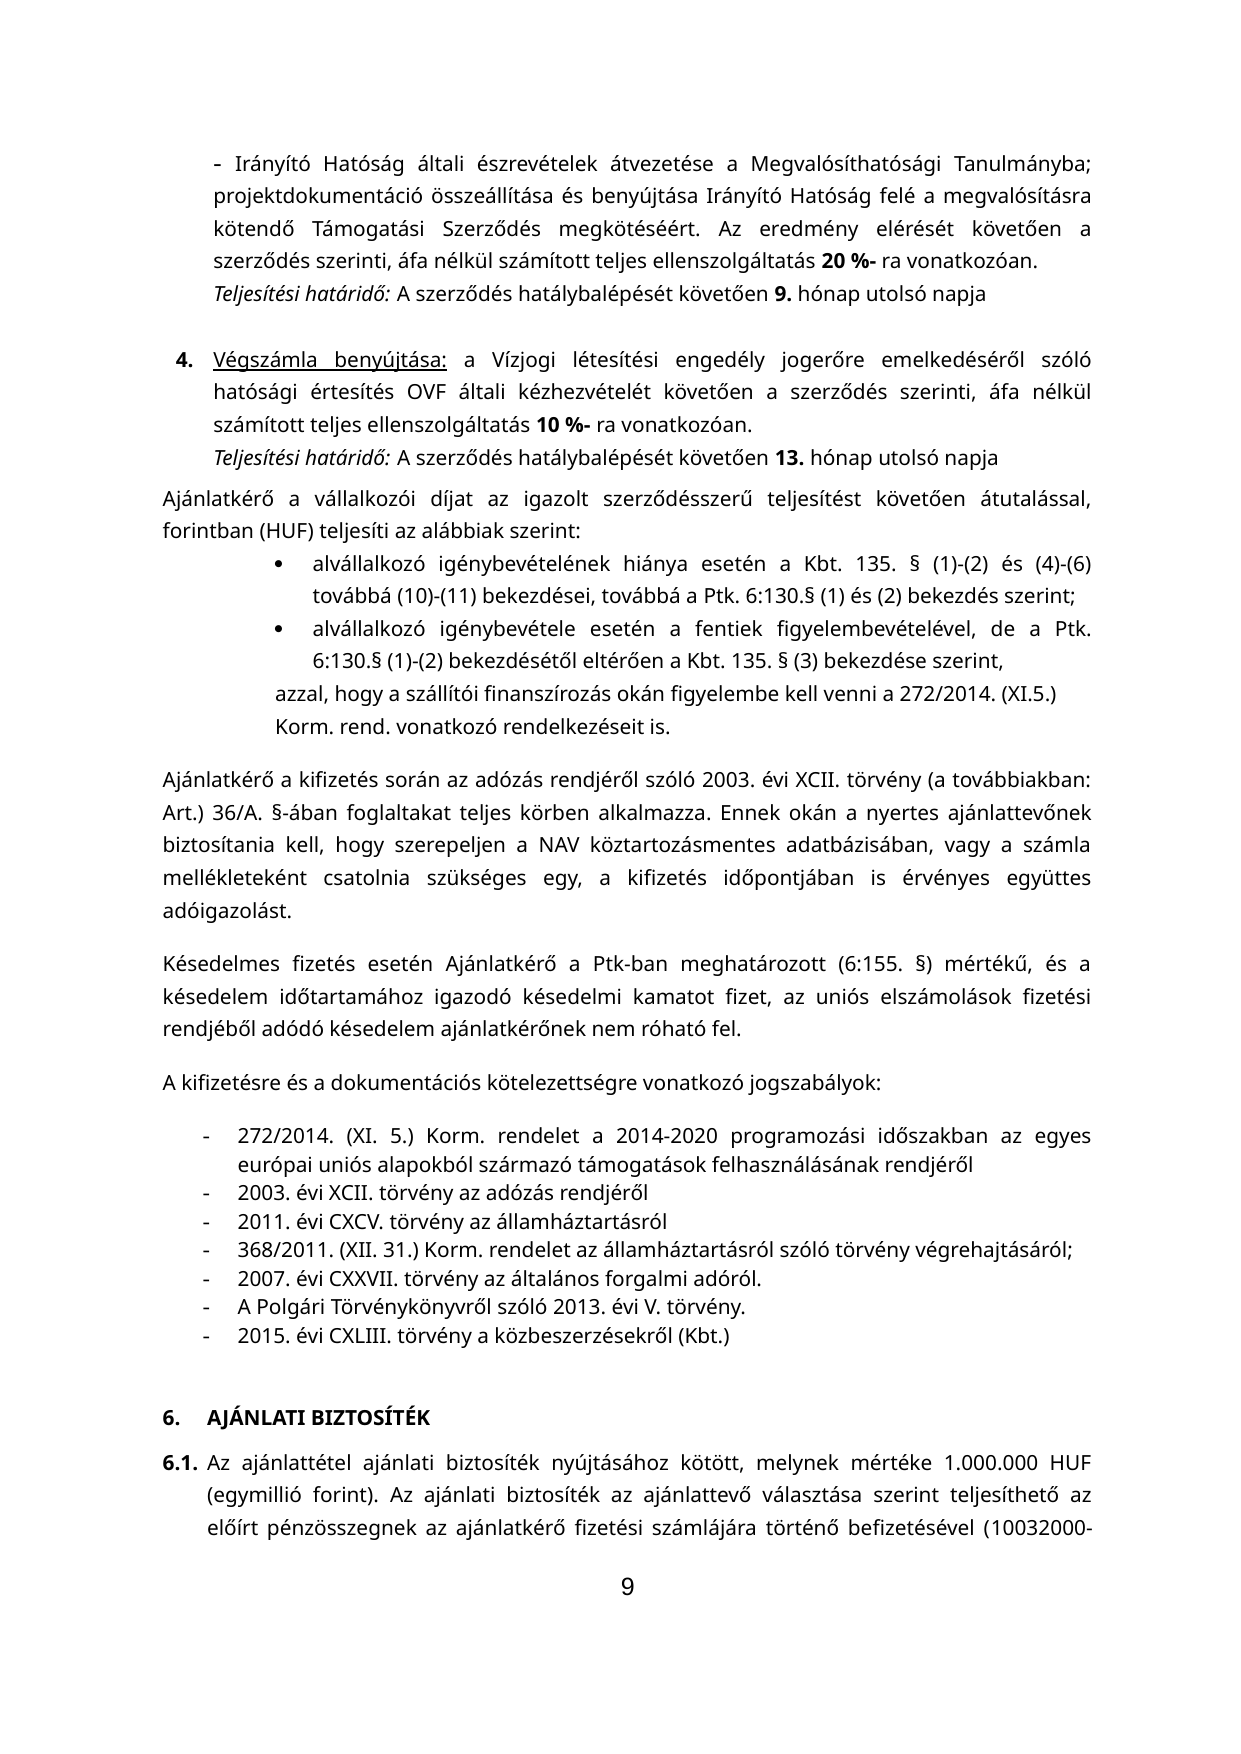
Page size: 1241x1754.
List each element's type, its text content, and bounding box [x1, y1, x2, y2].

list 368/2011. (XII. 31.) Korm. rendelet az államháztartásról szóló törvény végrehajtásáról; [200, 1235, 1092, 1264]
text Ajánlatkérő a kifizetés során az adózás rendjéről szóló 2003. évi XCII. törvény (a továbbiakban: Art.) 36/A. §-ában foglaltakat teljes körben alkalmazza. Ennek okán a nyertes ajánlattevőnek biztosítania kell, hogy szerepeljen a NAV köztartozásmentes adatbázisában, vagy a számla mellékleteként csatolnia szükséges egy, a kifizetés időpontjában is érvényes együttes adóigazolást. [162, 765, 1092, 924]
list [162, 1448, 1092, 1542]
list 2015. évi CXLIII. törvény a közbeszerzésekről (Kbt.) [200, 1321, 1092, 1349]
list 2003. évi XCII. törvény az adózás rendjéről [200, 1178, 1092, 1207]
list 2011. évi CXCV. törvény az államháztartásról [200, 1207, 1092, 1235]
text azzal, hogy a szállítói finanszírozás okán figyelembe kell venni a 272/2014. (XI.5.) Korm. rend. vonatkozó rendelkezéseit is. [275, 679, 1092, 740]
list AJÁNLATI BIZTOSÍTÉK [162, 1403, 1092, 1431]
list alvállalkozó igénybevétele esetén a fentiek figyelembevételével, de a Ptk. 6:130.§ (1)-(2) bekezdésétől eltérően a Kbt. 135. § (3) bekezdése szerint, [275, 614, 1092, 675]
list 2007. évi CXXVII. törvény az általános forgalmi adóról. [200, 1264, 1092, 1292]
list Teljesítési határidő: A szerződés hatálybalépését követően 13. hónap utolsó napja [213, 443, 1092, 471]
list - Irányító Hatóság általi észrevételek átvezetése a Megvalósíthatósági Tanulmányba; projektdokumentáció összeállítása és benyújtása Irányító Hatóság felé a megvalósításra kötendő Támogatási Szerződés megkötéséért. Az eredmény elérését követően a szerződés szerinti, áfa nélkül számított teljes ellenszolgáltatás 20 %- ra vonatkozóan. [213, 148, 1092, 275]
text A kifizetésre és a dokumentációs kötelezettségre vonatkozó jogszabályok: [162, 1068, 1092, 1096]
text Ajánlatkérő a vállalkozói díjat az igazolt szerződésszerű teljesítést követően átutalással, forintban (HUF) teljesíti az alábbiak szerint: [162, 484, 1092, 545]
list Teljesítési határidő: A szerződés hatálybalépését követően 9. hónap utolsó napja [213, 279, 1092, 308]
list Végszámla benyújtása: a Vízjogi létesítési engedély jogerőre emelkedéséről szóló hatósági értesítés OVF általi kézhezvételét követően a szerződés szerinti, áfa nélkül számított teljes ellenszolgáltatás 10 %- ra vonatkozóan. [176, 345, 1092, 438]
list A Polgári Törvénykönyvről szóló 2013. évi V. törvény. [200, 1292, 1092, 1321]
list alvállalkozó igénybevételének hiánya esetén a Kbt. 135. § (1)-(2) és (4)-(6) továbbá (10)-(11) bekezdései, továbbá a Ptk. 6:130.§ (1) és (2) bekezdés szerint; [275, 549, 1092, 610]
list 272/2014. (XI. 5.) Korm. rendelet a 2014-2020 programozási időszakban az egyes európai uniós alapokból származó támogatások felhasználásának rendjéről [200, 1121, 1092, 1178]
text Késedelmes fizetés esetén Ajánlatkérő a Ptk-ban meghatározott (6:155. §) mértékű, és a késedelem időtartamához igazodó késedelmi kamatot fizet, az uniós elszámolások fizetési rendjéből adódó késedelem ajánlatkérőnek nem róható fel. [162, 949, 1092, 1043]
